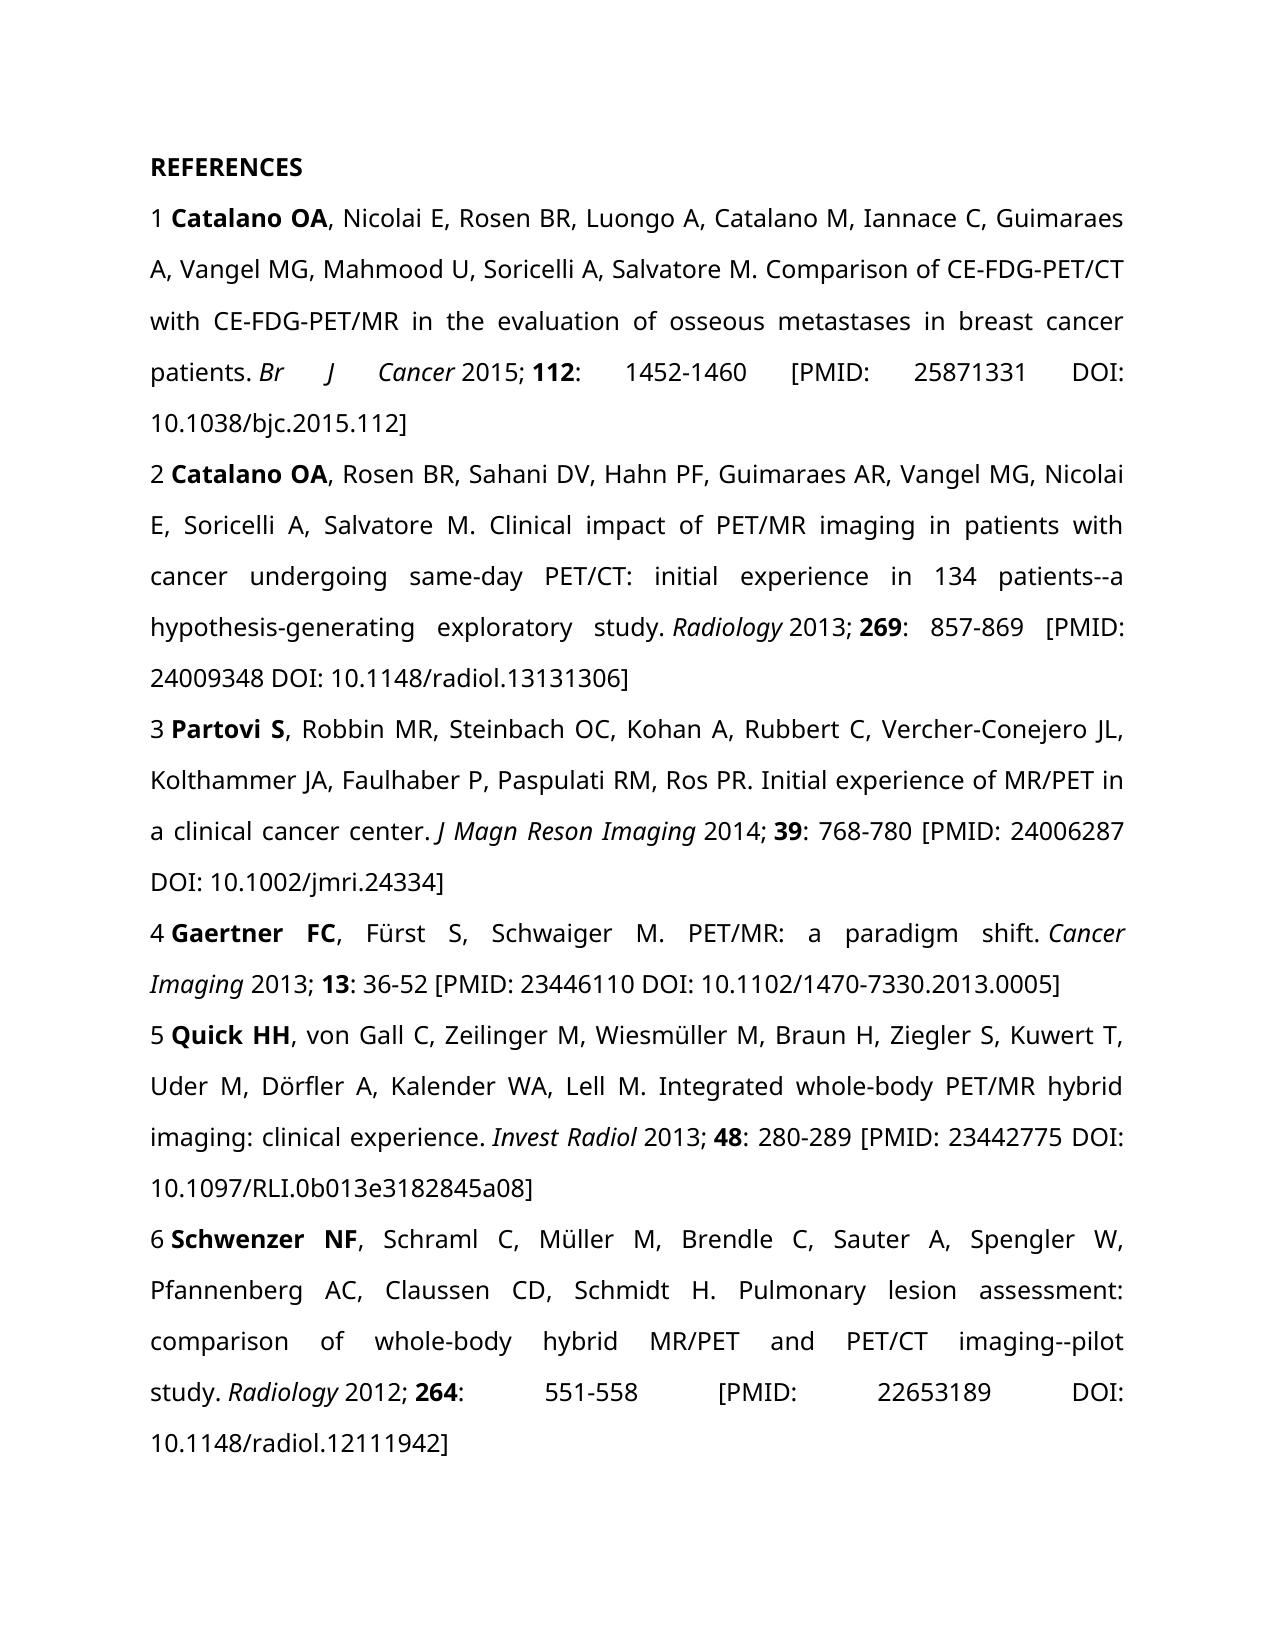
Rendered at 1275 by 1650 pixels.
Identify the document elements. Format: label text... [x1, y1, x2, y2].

text 5 Quick HH, von Gall C, Zeilinger M, Wiesmüller M, Braun H, Ziegler S, Kuwert T, Uder M, Dörfler A, Kalender WA, Lell M. Integrated whole-body PET/MR hybrid imaging: clinical experience. Invest Radiol 2013; 48: 280-289 [PMID: 23442775 DOI: 10.1097/RLI.0b013e3182845a08] [150, 1018, 1125, 1205]
text 3 Partovi S, Robbin MR, Steinbach OC, Kohan A, Rubbert C, Vercher-Conejero JL, Kolthammer JA, Faulhaber P, Paspulati RM, Ros PR. Initial experience of MR/PET in a clinical cancer center. J Magn Reson Imaging 2014; 39: 768-780 [PMID: 24006287 DOI: 10.1002/jmri.24334] [150, 711, 1125, 899]
text 1 Catalano OA, Nicolai E, Rosen BR, Luongo A, Catalano M, Iannace C, Guimaraes A, Vangel MG, Mahmood U, Soricelli A, Salvatore M. Comparison of CE-FDG-PET/CT with CE-FDG-PET/MR in the evaluation of osseous metastases in breast cancer patients. Br J Cancer 2015; 112: 1452-1460 [PMID: 25871331 DOI: 10.1038/bjc.2015.112] [150, 201, 1125, 439]
text 2 Catalano OA, Rosen BR, Sahani DV, Hahn PF, Guimaraes AR, Vangel MG, Nicolai E, Soricelli A, Salvatore M. Clinical impact of PET/MR imaging in patients with cancer undergoing same-day PET/CT: initial experience in 134 patients--a hypothesis-generating exploratory study. Radiology 2013; 269: 857-869 [PMID: 24009348 DOI: 10.1148/radiol.13131306] [150, 456, 1125, 694]
text 6 Schwenzer NF, Schraml C, Müller M, Brendle C, Sauter A, Spengler W, Pfannenberg AC, Claussen CD, Schmidt H. Pulmonary lesion assessment: comparison of whole-body hybrid MR/PET and PET/CT imaging--pilot study. Radiology 2012; 264: 551-558 [PMID: 22653189 DOI: 10.1148/radiol.12111942] [150, 1222, 1125, 1460]
text 4 Gaertner FC, Fürst S, Schwaiger M. PET/MR: a paradigm shift. Cancer Imaging 2013; 13: 36-52 [PMID: 23446110 DOI: 10.1102/1470-7330.2013.0005] [150, 916, 1125, 1001]
text References [150, 150, 1125, 184]
